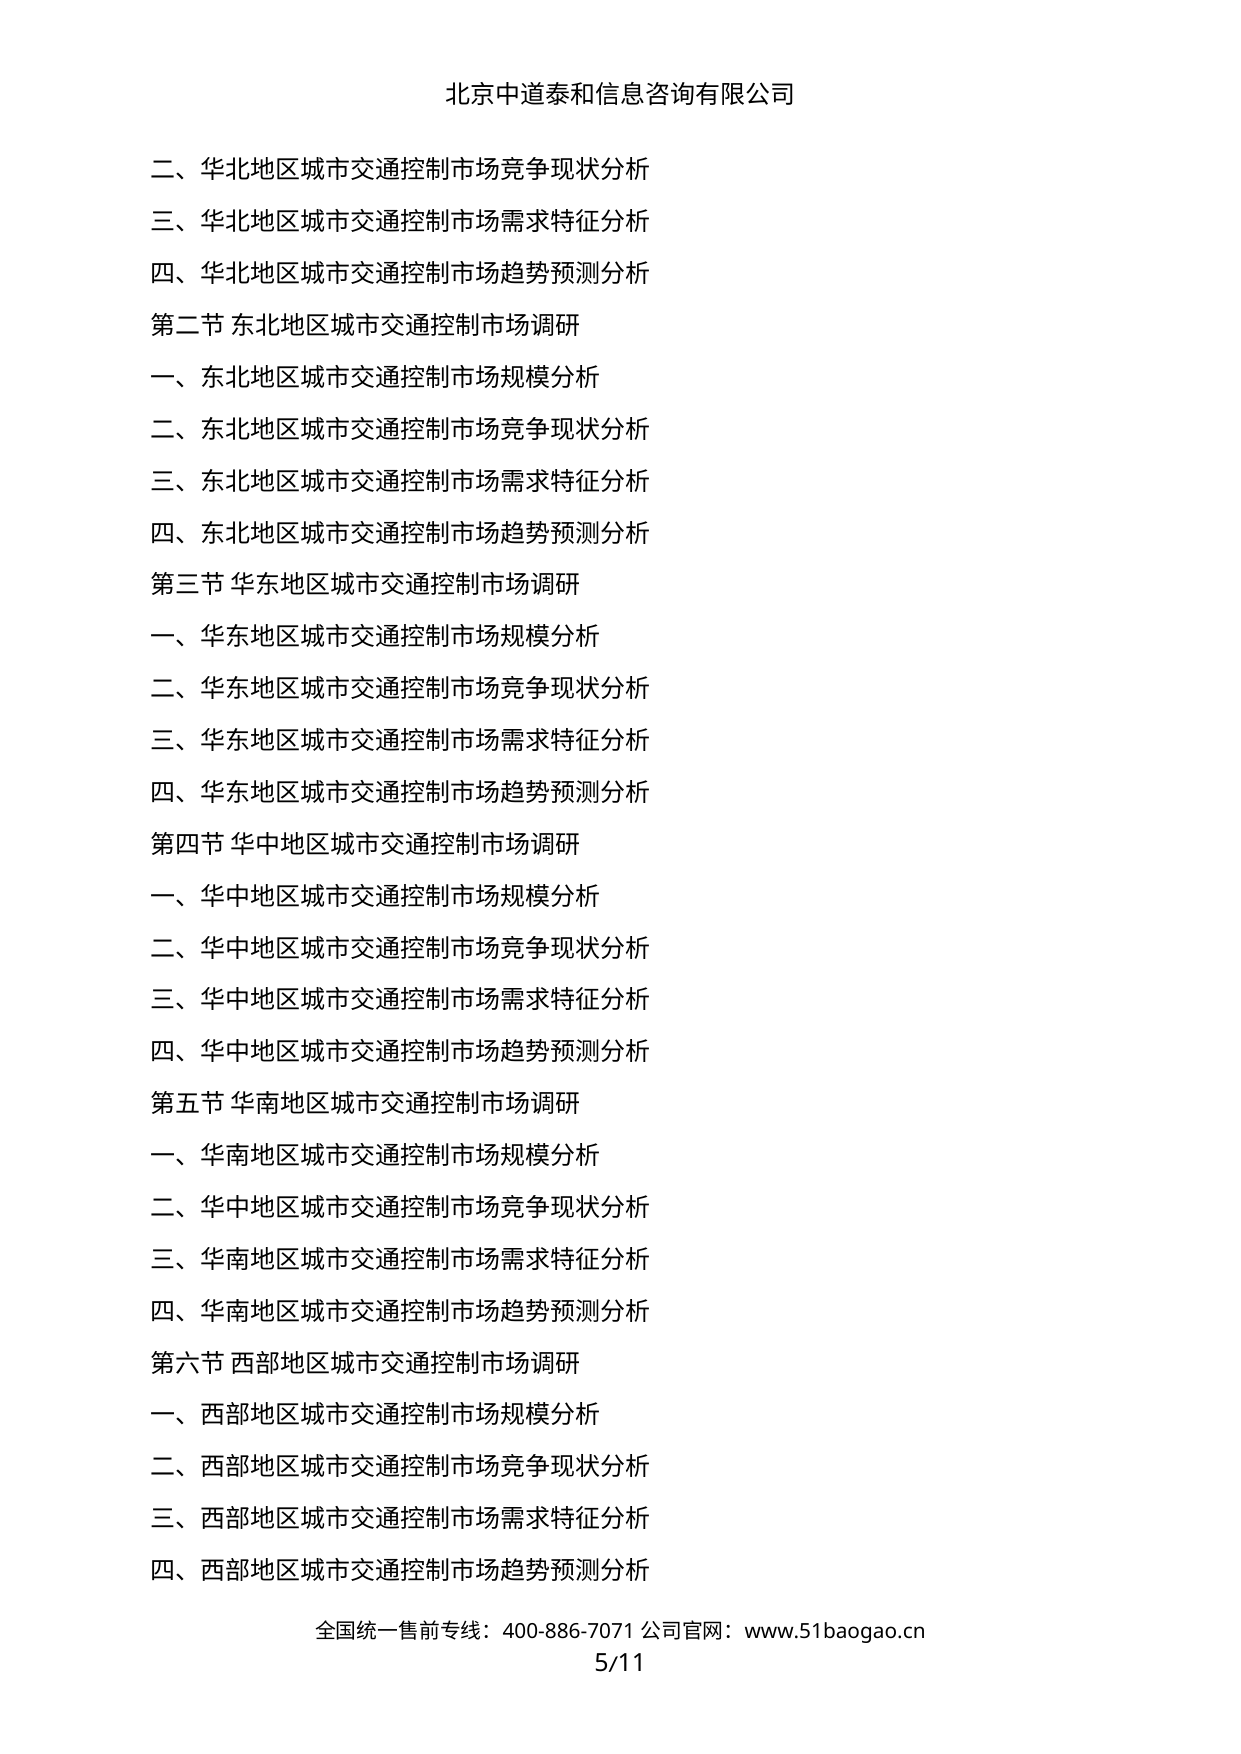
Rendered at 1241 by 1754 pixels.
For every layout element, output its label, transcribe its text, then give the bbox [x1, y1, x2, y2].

text 三、华南地区城市交通控制市场需求特征分析 [150, 1239, 1090, 1276]
text 三、华中地区城市交通控制市场需求特征分析 [150, 980, 1090, 1016]
text 二、东北地区城市交通控制市场竞争现状分析 [150, 409, 1090, 446]
text 一、华东地区城市交通控制市场规模分析 [150, 617, 1090, 653]
text 三、华北地区城市交通控制市场需求特征分析 [150, 202, 1090, 238]
text 一、东北地区城市交通控制市场规模分析 [150, 357, 1090, 394]
text 三、西部地区城市交通控制市场需求特征分析 [150, 1499, 1090, 1535]
text 三、东北地区城市交通控制市场需求特征分析 [150, 461, 1090, 497]
text 四、华北地区城市交通控制市场趋势预测分析 [150, 254, 1090, 290]
text 四、华南地区城市交通控制市场趋势预测分析 [150, 1291, 1090, 1327]
text 四、东北地区城市交通控制市场趋势预测分析 [150, 513, 1090, 549]
text 四、华中地区城市交通控制市场趋势预测分析 [150, 1032, 1090, 1068]
text 四、西部地区城市交通控制市场趋势预测分析 [150, 1551, 1090, 1587]
text 二、华中地区城市交通控制市场竞争现状分析 [150, 1187, 1090, 1224]
text 第三节 华东地区城市交通控制市场调研 [150, 565, 1090, 601]
text 四、华东地区城市交通控制市场趋势预测分析 [150, 772, 1090, 809]
text 二、华东地区城市交通控制市场竞争现状分析 [150, 669, 1090, 705]
text 一、华南地区城市交通控制市场规模分析 [150, 1136, 1090, 1172]
text 第四节 华中地区城市交通控制市场调研 [150, 824, 1090, 861]
text 三、华东地区城市交通控制市场需求特征分析 [150, 721, 1090, 757]
text 二、西部地区城市交通控制市场竞争现状分析 [150, 1447, 1090, 1483]
text 二、华中地区城市交通控制市场竞争现状分析 [150, 928, 1090, 964]
text 第二节 东北地区城市交通控制市场调研 [150, 306, 1090, 342]
text 第五节 华南地区城市交通控制市场调研 [150, 1084, 1090, 1120]
text 第六节 西部地区城市交通控制市场调研 [150, 1343, 1090, 1379]
text 一、西部地区城市交通控制市场规模分析 [150, 1395, 1090, 1431]
text 一、华中地区城市交通控制市场规模分析 [150, 876, 1090, 912]
text 二、华北地区城市交通控制市场竞争现状分析 [150, 150, 1090, 186]
